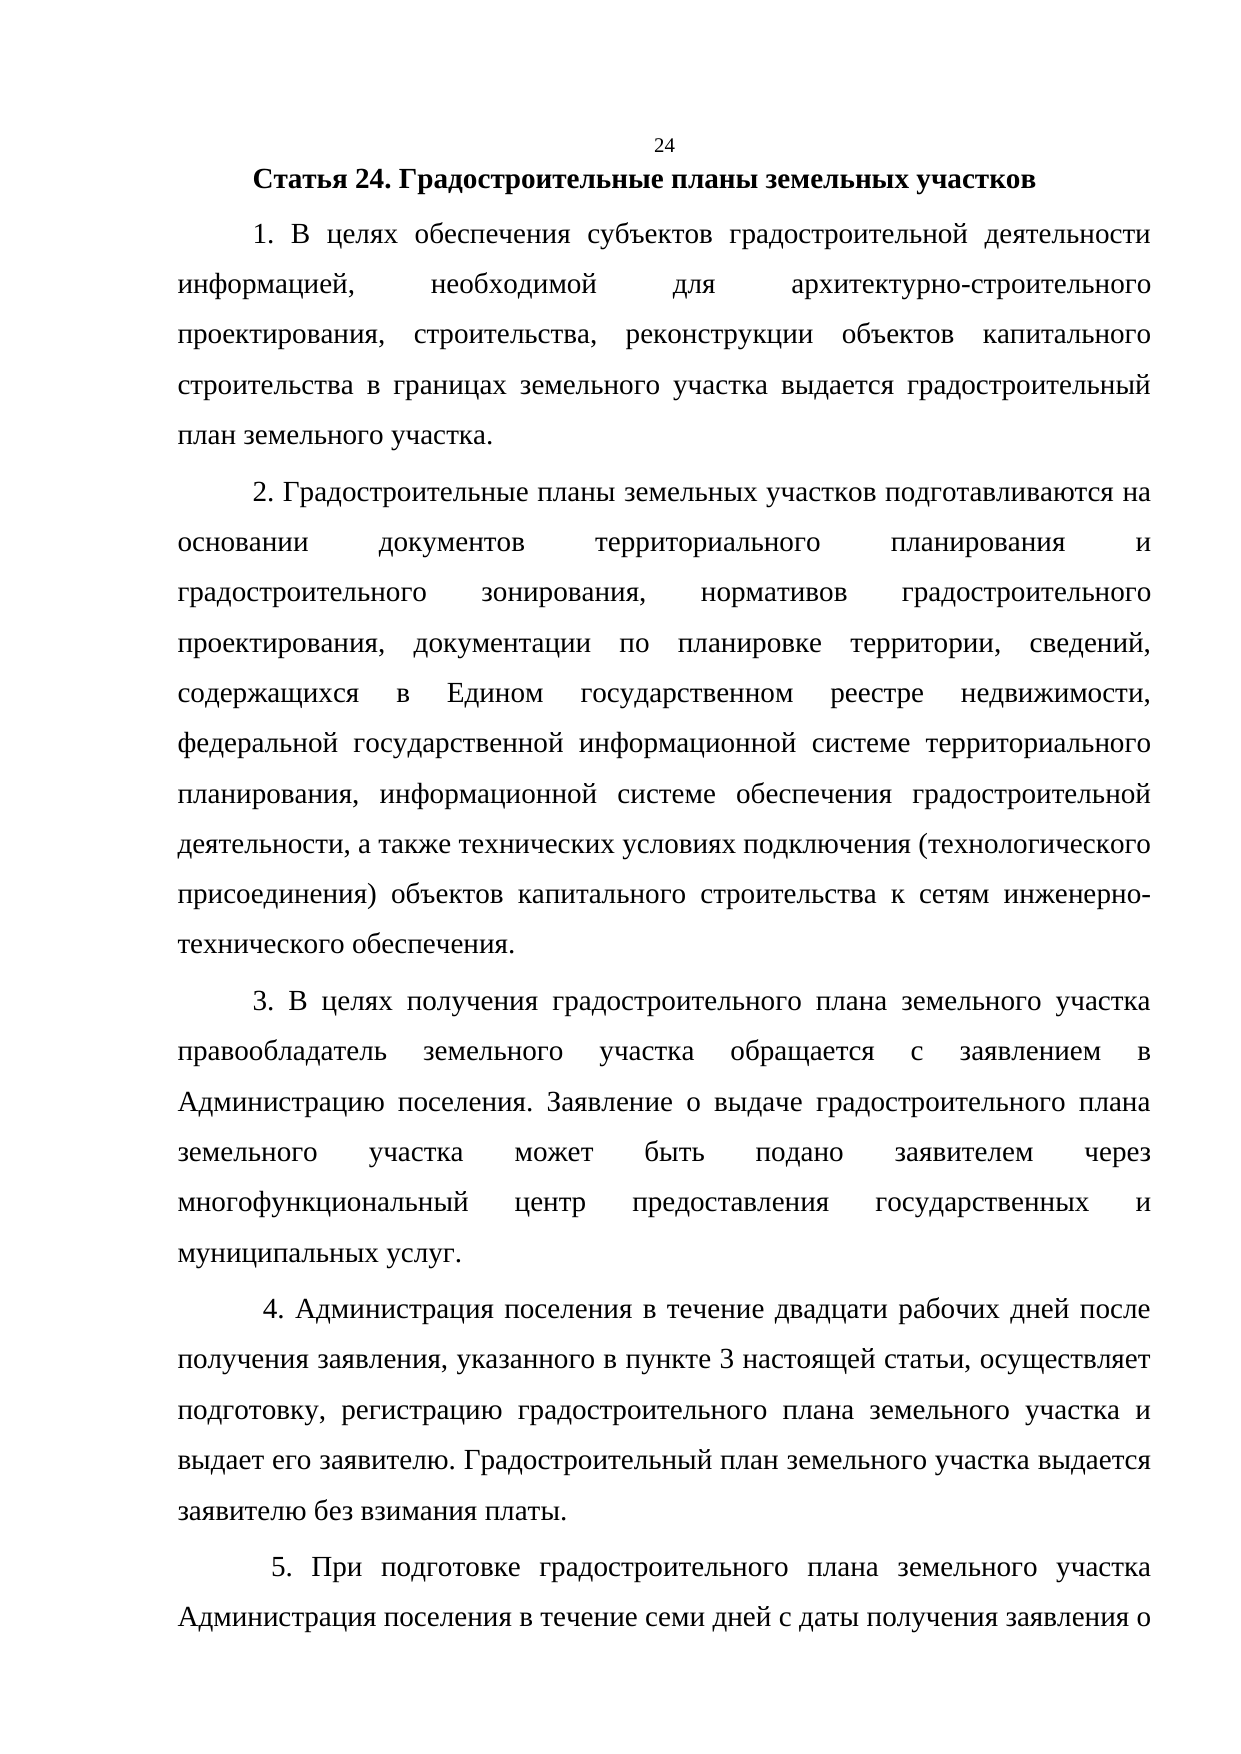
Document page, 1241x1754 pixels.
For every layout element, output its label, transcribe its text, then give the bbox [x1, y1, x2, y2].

text 1. В целях обеспечения субъектов градостроительной деятельности информацией, необходимой для архитектурно-строительного проектирования, строительства, реконструкции объектов капитального строительства в границах земельного участка выдается градостроительный план земельного участка. [177, 216, 1152, 451]
text 2. Градостроительные планы земельных участков подготавливаются на основании документов территориального планирования и градостроительного зонирования, нормативов градостроительного проектирования, документации по планировке территории, сведений, содержащихся в Едином государственном реестре недвижимости, федеральной государственной информационной системе территориального планирования, информационной системе обеспечения градостроительной деятельности, а также технических условиях подключения (технологического присоединения) объектов капитального строительства к сетям инженерно-технического обеспечения. [177, 474, 1152, 960]
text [177, 1549, 1152, 1633]
text 4. Администрация поселения в течение двадцати рабочих дней после получения заявления, указанного в пункте 3 настоящей статьи, осуществляет подготовку, регистрацию градостроительного плана земельного участка и выдает его заявителю. Градостроительный план земельного участка выдается заявителю без взимания платы. [177, 1291, 1152, 1526]
text 3. В целях получения градостроительного плана земельного участка правообладатель земельного участка обращается с заявлением в Администрацию поселения. Заявление о выдаче градостроительного плана земельного участка может быть подано заявителем через многофункциональный центр предоставления государственных и муниципальных услуг. [177, 983, 1152, 1268]
subtitle Статья 24. Градостроительные планы земельных участков [252, 162, 1152, 195]
